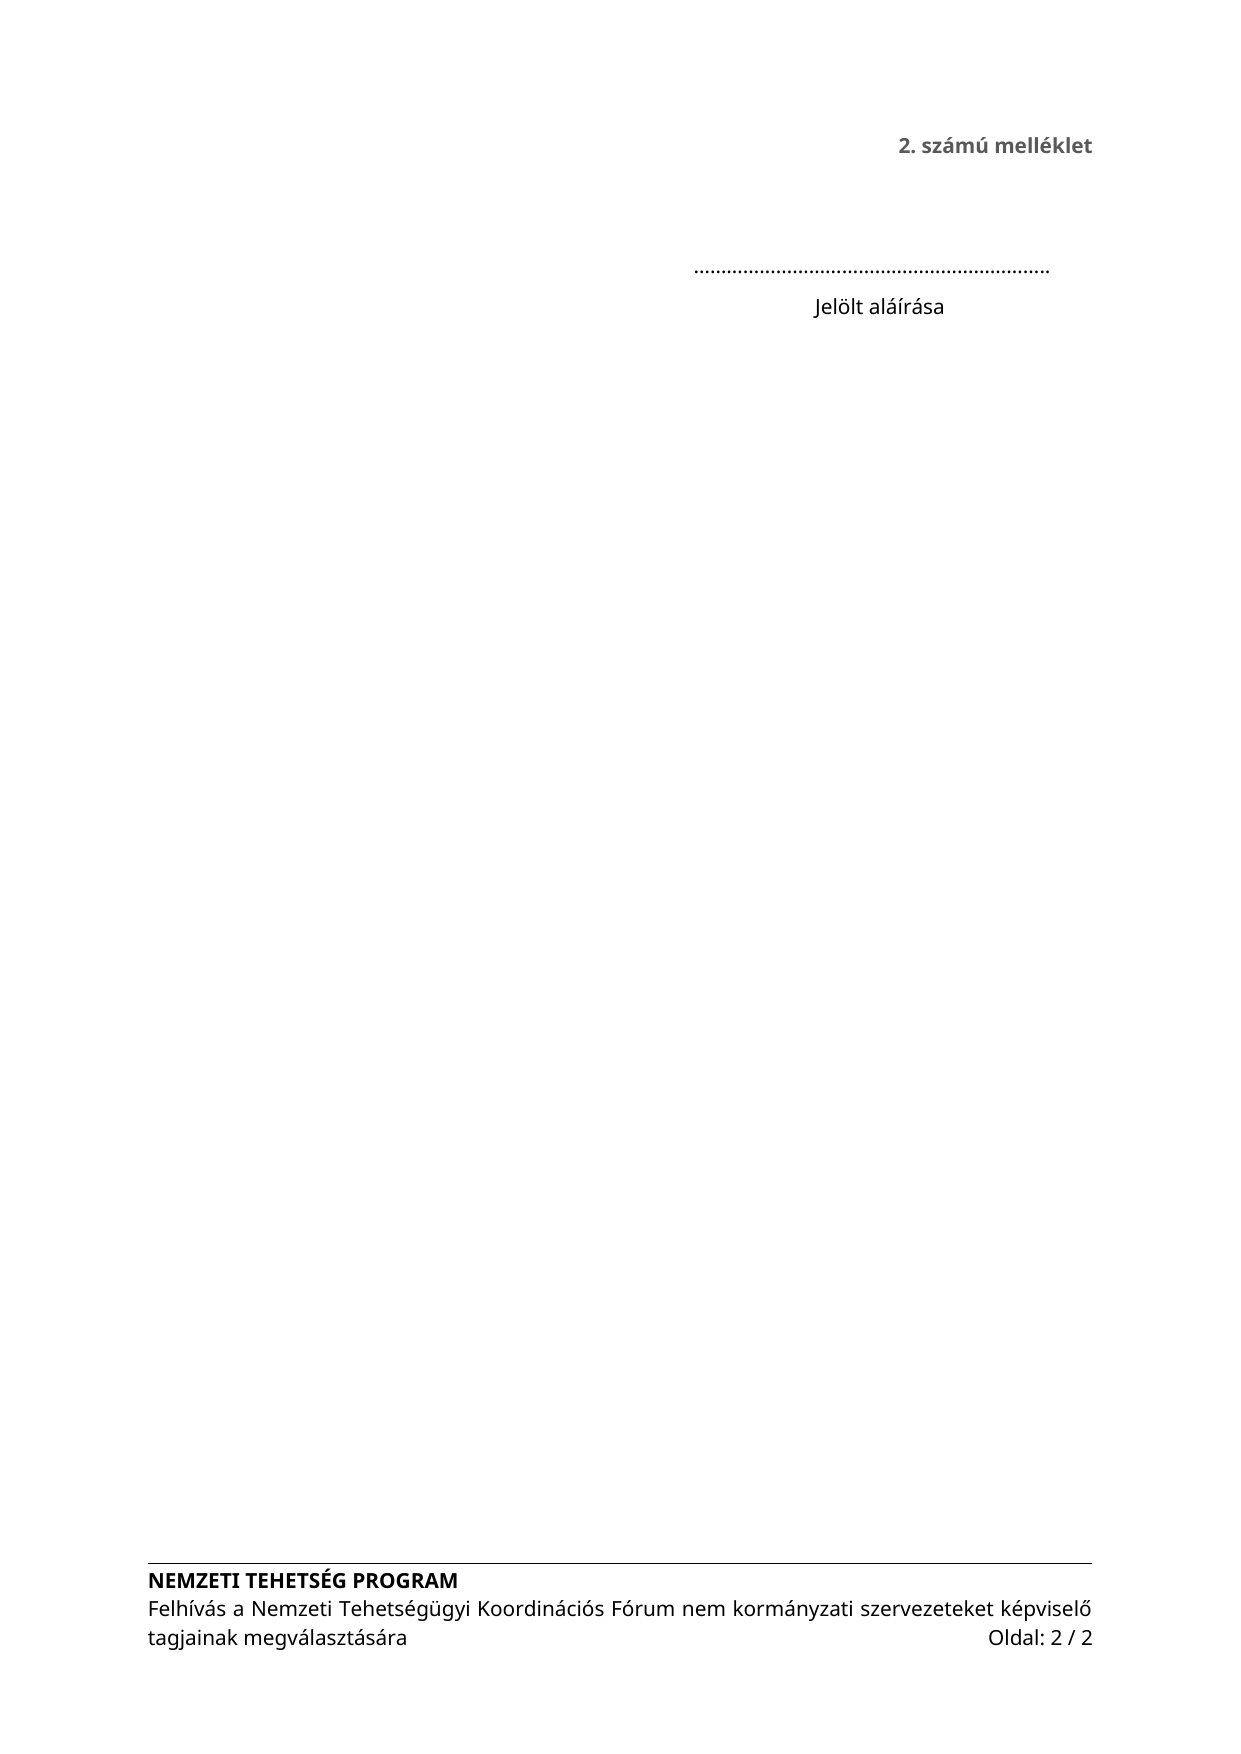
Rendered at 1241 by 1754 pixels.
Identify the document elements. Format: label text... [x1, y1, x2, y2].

table_header ……………………………………………………….. Jelölt aláírása [682, 223, 1078, 321]
